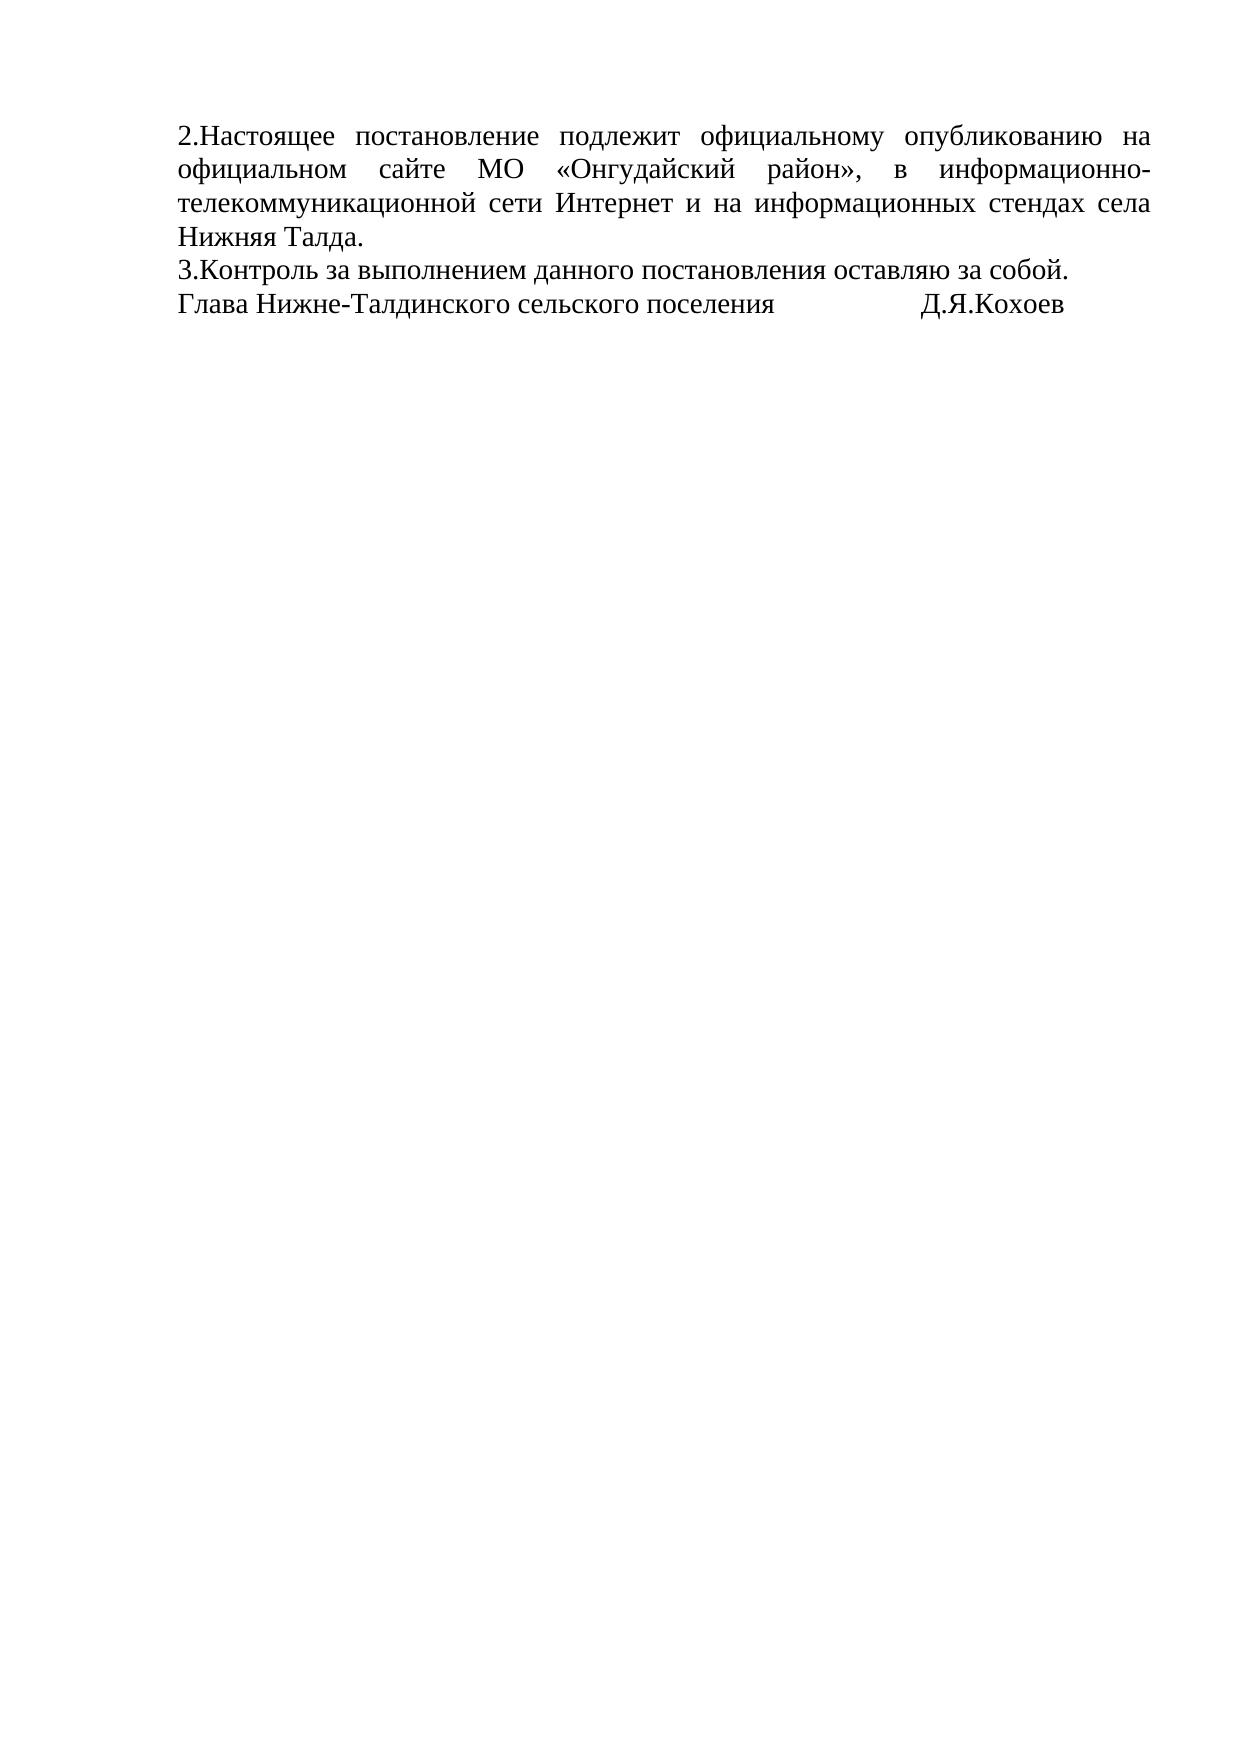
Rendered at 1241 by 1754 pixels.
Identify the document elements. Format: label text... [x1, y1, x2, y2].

text 3.Контроль за выполнением данного постановления оставляю за собой. [177, 252, 1152, 286]
text Глава Нижне-Талдинского сельского поселения Д.Я.Кохоев [177, 286, 1152, 319]
text 2.Настоящее постановление подлежит официальному опубликованию на официальном сайте МО «Онгудайский район», в информационно-телекоммуникационной сети Интернет и на информационных стендах села Нижняя Талда. [177, 118, 1152, 252]
